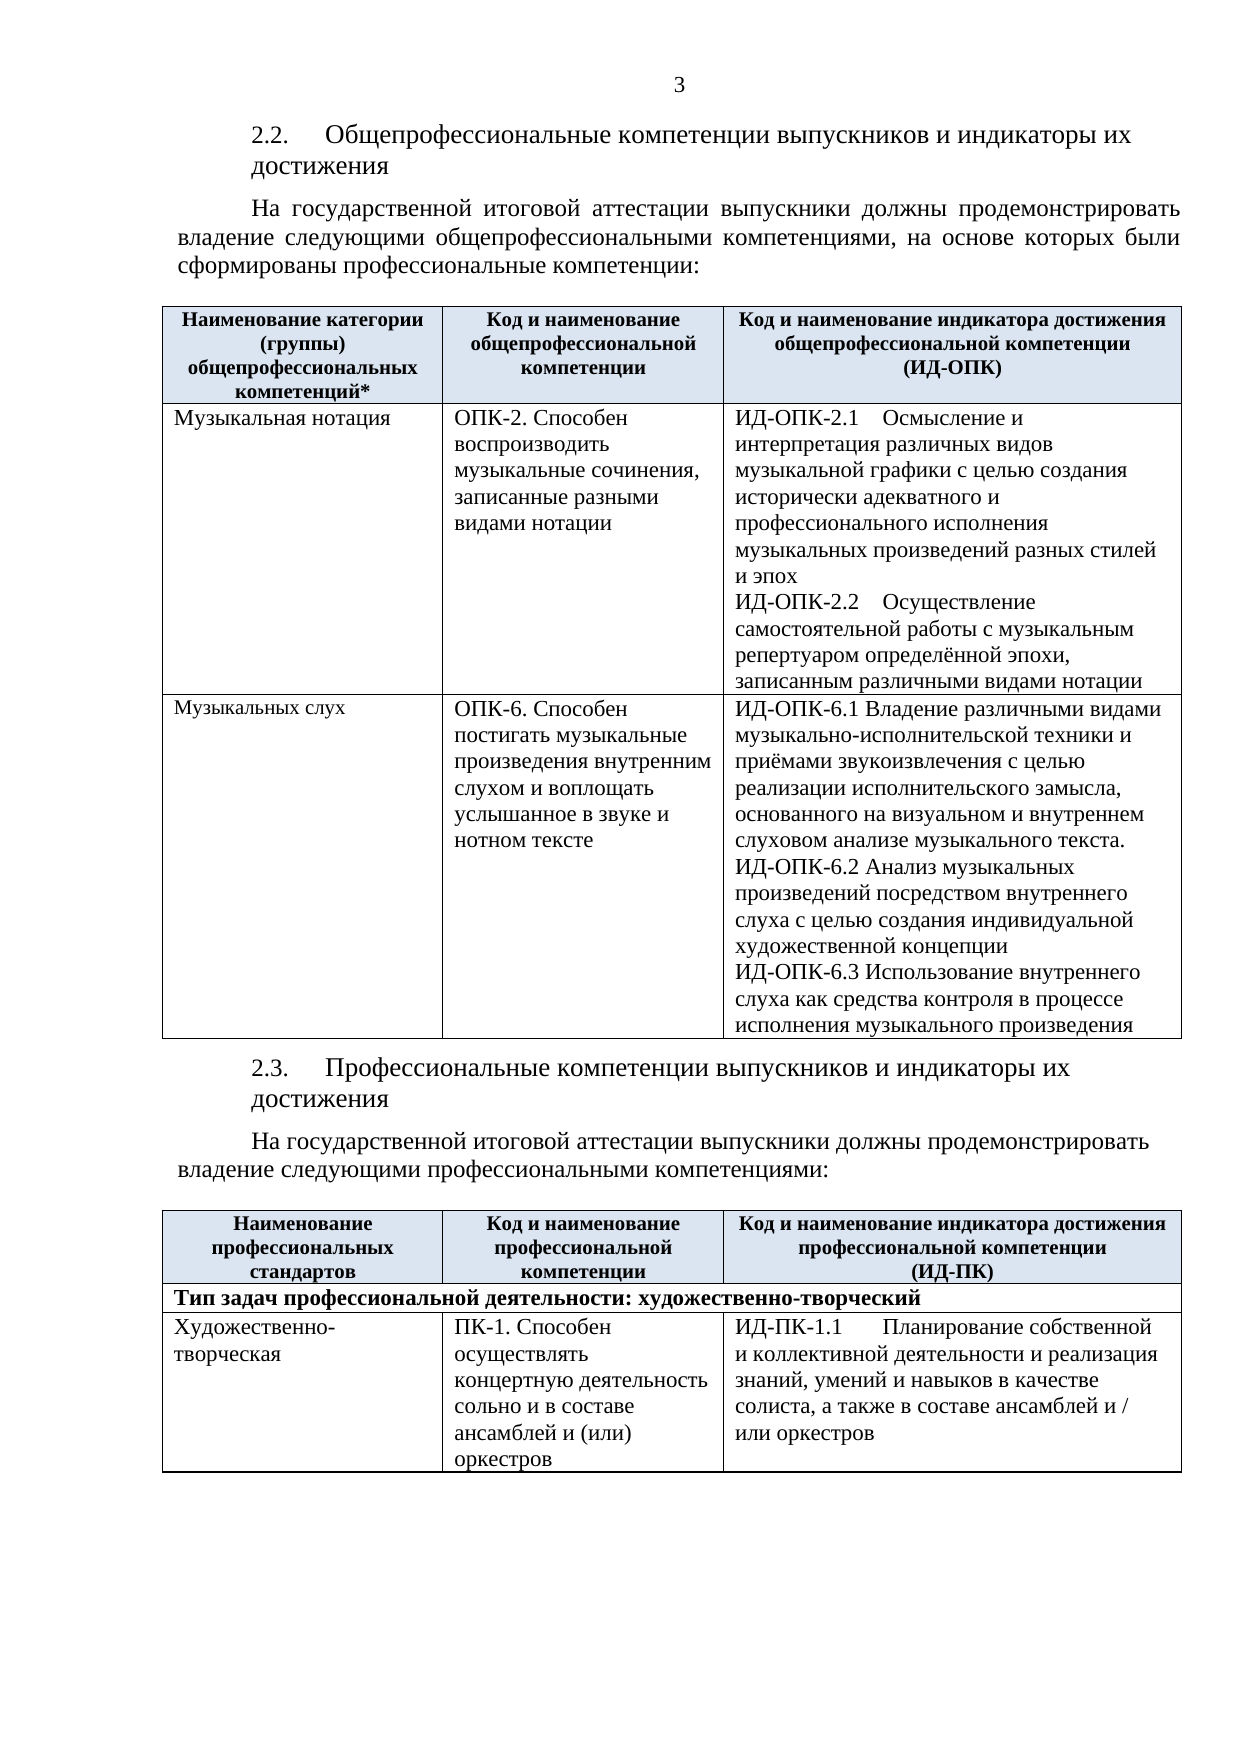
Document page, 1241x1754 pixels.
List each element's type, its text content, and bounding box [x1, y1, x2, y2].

subtitle Профессиональные компетенции выпускников и индикаторы их достижения [251, 1051, 1181, 1113]
table_cell Осмысление и интерпретация различных видов музыкальной графики с целью создания исторически адекватного и профессионального исполнения музыкальных произведений разных стилей и эпох Осуществление самостоятельной работы с музыкальным репертуаром определённой эпохи, записанным различными видами нотации [724, 404, 1181, 694]
table_cell Планирование собственной и коллективной деятельности и реализация знаний, умений и навыков в качестве солиста, а также в составе ансамблей и / или оркестров [724, 1313, 1181, 1471]
table_cell Музыкальных слух [163, 695, 442, 1037]
table_header Код и наименование общепрофессиональной компетенции [443, 307, 723, 403]
table_cell ОПК-6. Способен постигать музыкальные произведения внутренним слухом и воплощать услышанное в звуке и нотном тексте [443, 695, 723, 1037]
table_cell Художественно-творческая [163, 1313, 442, 1471]
table_cell ОПК-2. Способен воспроизводить музыкальные сочинения, записанные разными видами нотации [443, 404, 723, 694]
table_cell Музыкальная нотация [163, 404, 442, 694]
table_cell ПК-1. Способен осуществлять концертную деятельность сольно и в составе ансамблей и (или) оркестров [443, 1313, 723, 1471]
table_cell ИД-ОПК-6.1 Владение различными видами музыкально-исполнительской техники и приёмами звукоизвлечения с целью реализации исполнительского замысла, основанного на визуальном и внутреннем слуховом анализе музыкального текста. ИД-ОПК-6.2 Анализ музыкальных произведений посредством внутреннего слуха с целью создания индивидуальной художественной концепции ИД-ОПК-6.3 Использование внутреннего слуха как средства контроля в процессе исполнения музыкального произведения [724, 695, 1181, 1037]
table_header Наименование профессиональных стандартов [163, 1211, 442, 1283]
table_header Код и наименование индикатора достижения общепрофессиональной компетенции (ИД-ОПК) [724, 307, 1181, 403]
table_cell Тип задач профессиональной деятельности: художественно-творческий [163, 1284, 1181, 1312]
subtitle Общепрофессиональные компетенции выпускников и индикаторы их достижения [251, 118, 1181, 180]
table_header Код и наименование индикатора достижения профессиональной компетенции (ИД-ПК) [724, 1211, 1181, 1283]
table_header Код и наименование профессиональной компетенции [443, 1211, 723, 1283]
table_header Наименование категории (группы) общепрофессиональных компетенций* [163, 307, 442, 403]
text На государственной итоговой аттестации выпускники должны продемонстрировать владение следующими общепрофессиональными компетенциями, на основе которых были сформированы профессиональные компетенции: [177, 193, 1181, 279]
text На государственной итоговой аттестации выпускники должны продемонстрировать владение следующими профессиональными компетенциями: [177, 1126, 1181, 1183]
